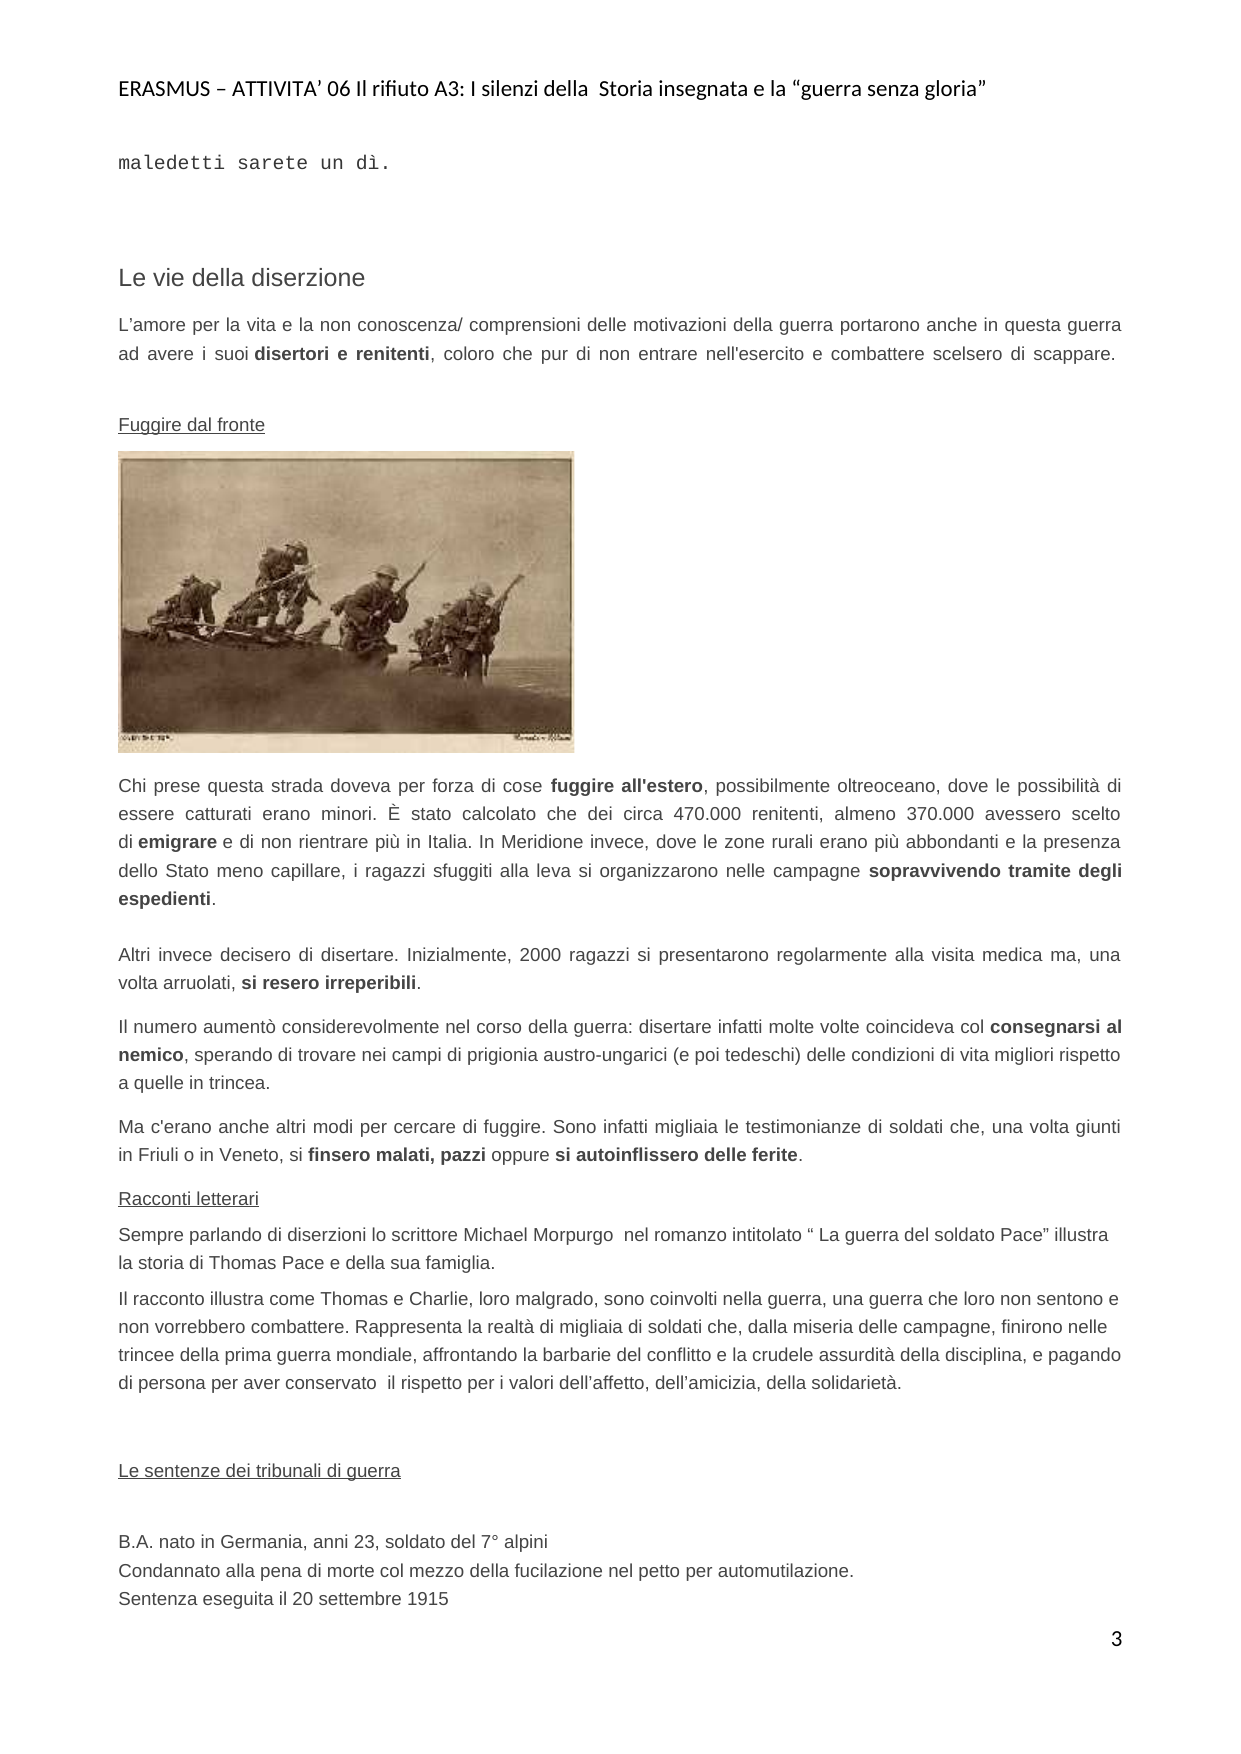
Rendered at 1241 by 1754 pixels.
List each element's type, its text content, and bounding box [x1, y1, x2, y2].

text L’amore per la vita e la non conoscenza/ comprensioni delle motivazioni della guerra portarono anche in questa guerra ad avere i suoi disertori e renitenti, coloro che pur di non entrare nell'esercito e combattere scelsero di scappare. [118, 308, 1122, 392]
text Chi prese questa strada doveva per forza di cose fuggire all'estero, possibilmente oltreoceano, dove le possibilità di essere catturati erano minori. È stato calcolato che dei circa 470.000 renitenti, almeno 370.000 avessero scelto di emigrare e di non rientrare più in Italia. In Meridione invece, dove le zone rurali erano più abbondanti e la presenza dello Stato meno capillare, i ragazzi sfuggiti alla leva si organizzarono nelle campagne sopravvivendo tramite degli espedienti. Altri invece decisero di disertare. Inizialmente, 2000 ragazzi si presentarono regolarmente alla visita medica ma, una volta arruolati, si resero irreperibili. [118, 768, 1122, 993]
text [118, 1525, 1122, 1609]
text Fuggire dal fronte [118, 408, 1122, 436]
picture [118, 451, 575, 753]
text Racconti letterari [118, 1181, 1122, 1209]
text maledetti sarete un dì. [118, 148, 1122, 176]
text Le sentenze dei tribunali di guerra [118, 1453, 1122, 1481]
text Le vie della diserzione [118, 263, 1122, 292]
text Sempre parlando di diserzioni lo scrittore Michael Morpurgo nel romanzo intitolato “ La guerra del soldato Pace” illustra la storia di Thomas Pace e della sua famiglia. [118, 1217, 1122, 1273]
text Il numero aumentò considerevolmente nel corso della guerra: disertare infatti molte volte coincideva col consegnarsi al nemico, sperando di trovare nei campi di prigionia austro-ungarici (e poi tedeschi) delle condizioni di vita migliori rispetto a quelle in trincea. [118, 1009, 1122, 1093]
text Ma c'erano anche altri modi per cercare di fuggire. Sono infatti migliaia le testimonianze di soldati che, una volta giunti in Friuli o in Veneto, si finsero malati, pazzi oppure si autoinflissero delle ferite. [118, 1109, 1122, 1165]
text Il racconto illustra come Thomas e Charlie, loro malgrado, sono coinvolti nella guerra, una guerra che loro non sentono e non vorrebbero combattere. Rappresenta la realtà di migliaia di soldati che, dalla miseria delle campagne, finirono nelle trincee della prima guerra mondiale, affrontando la barbarie del conflitto e la crudele assurdità della disciplina, e pagando di persona per aver conservato il rispetto per i valori dell’affetto, dell’amicizia, della solidarietà. [118, 1281, 1122, 1393]
